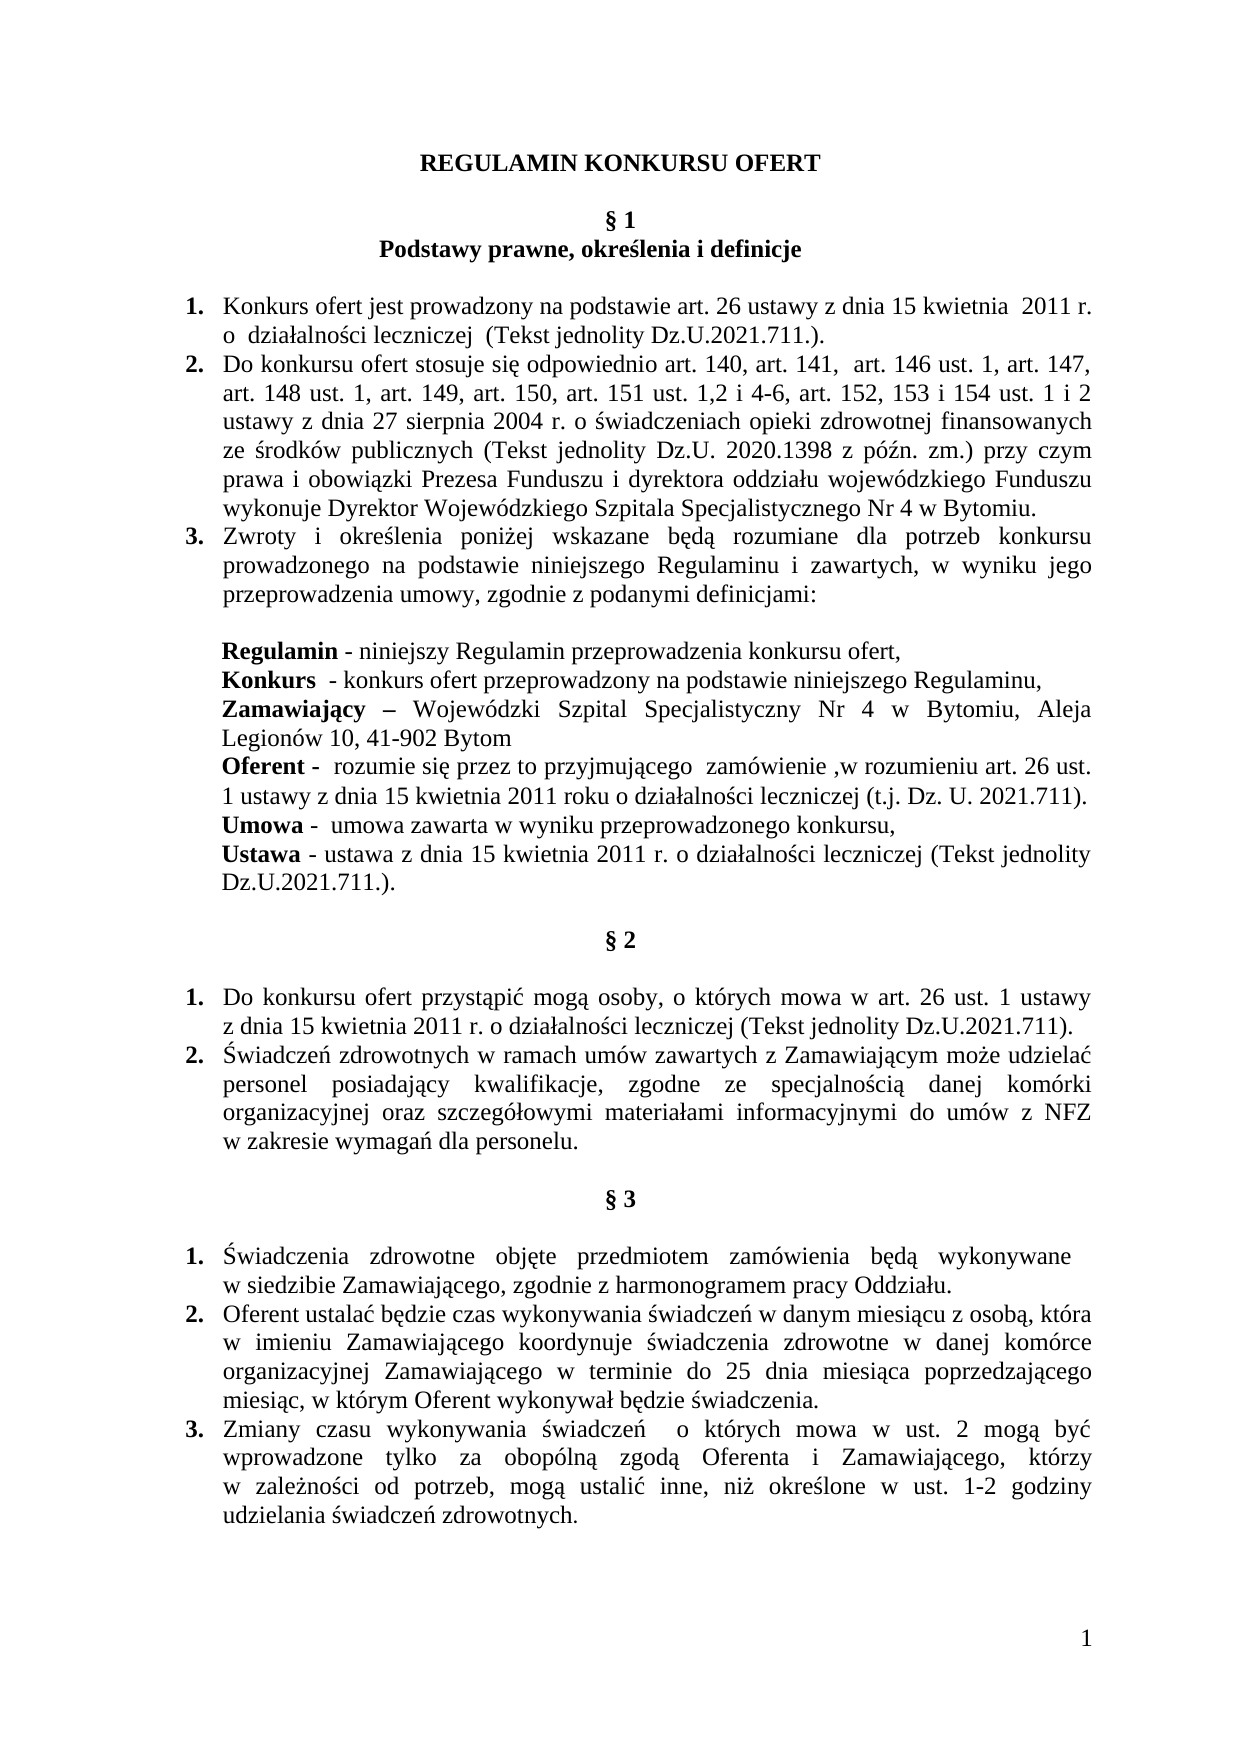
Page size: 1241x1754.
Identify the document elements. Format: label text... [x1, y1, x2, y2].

text Podstawy prawne, określenia i definicje [148, 234, 1093, 263]
list Konkurs ofert jest prowadzony na podstawie art. 26 ustawy z dnia 15 kwietnia 2011 r. o działalności leczniczej (Tekst jednolity Dz.U.2021.711.). [185, 291, 1093, 349]
text § 3 [148, 1184, 1093, 1212]
text § 1 [148, 205, 1093, 234]
text Ustawa - ustawa z dnia 15 kwietnia 2011 r. o działalności leczniczej (Tekst jednolity Dz.U.2021.711.). [221, 839, 1093, 896]
list Do konkursu ofert przystąpić mogą osoby, o których mowa w art. 26 ust. 1 ustawy z dnia 15 kwietnia 2011 r. o działalności leczniczej (Tekst jednolity Dz.U.2021.711). [185, 982, 1093, 1040]
list Zmiany czasu wykonywania świadczeń o których mowa w ust. 2 mogą być wprowadzone tylko za obopólną zgodą Oferenta i Zamawiającego, którzy w zależności od potrzeb, mogą ustalić inne, niż określone w ust. 1-2 godziny udzielania świadczeń zdrowotnych. [185, 1414, 1093, 1529]
list Do konkursu ofert stosuje się odpowiednio art. 140, art. 141, art. 146 ust. 1, art. 147, art. 148 ust. 1, art. 149, art. 150, art. 151 ust. 1,2 i 4-6, art. 152, 153 i 154 ust. 1 i 2 ustawy z dnia 27 sierpnia 2004 r. o świadczeniach opieki zdrowotnej finansowanych ze środków publicznych (Tekst jednolity Dz.U. 2020.1398 z późn. zm.) przy czym prawa i obowiązki Prezesa Funduszu i dyrektora oddziału wojewódzkiego Funduszu wykonuje Dyrektor Wojewódzkiego Szpitala Specjalistycznego Nr 4 w Bytomiu. [185, 349, 1093, 521]
text Konkurs - konkurs ofert przeprowadzony na podstawie niniejszego Regulaminu, [221, 665, 1093, 694]
list Świadczenia zdrowotne objęte przedmiotem zamówienia będą wykonywane w siedzibie Zamawiającego, zgodnie z harmonogramem pracy Oddziału. [185, 1241, 1093, 1299]
text Regulamin - niniejszy Regulamin przeprowadzenia konkursu ofert, [221, 636, 1093, 665]
text § 2 [148, 925, 1093, 954]
list Oferent ustalać będzie czas wykonywania świadczeń w danym miesiącu z osobą, która w imieniu Zamawiającego koordynuje świadczenia zdrowotne w danej komórce organizacyjnej Zamawiającego w terminie do 25 dnia miesiąca poprzedzającego miesiąc, w którym Oferent wykonywał będzie świadczenia. [185, 1299, 1093, 1414]
text Oferent - rozumie się przez to przyjmującego zamówienie ,w rozumieniu art. 26 ust. 1 ustawy z dnia 15 kwietnia 2011 roku o działalności leczniczej (t.j. Dz. U. 2021.711). [221, 751, 1093, 810]
list Świadczeń zdrowotnych w ramach umów zawartych z Zamawiającym może udzielać personel posiadający kwalifikacje, zgodne ze specjalnością danej komórki organizacyjnej oraz szczegółowymi materiałami informacyjnymi do umów z NFZ w zakresie wymagań dla personelu. [185, 1040, 1093, 1155]
text Umowa - umowa zawarta w wyniku przeprowadzonego konkursu, [221, 810, 1093, 839]
text Zamawiający – Wojewódzki Szpital Specjalistyczny Nr 4 w Bytomiu, Aleja Legionów 10, 41-902 Bytom [221, 694, 1093, 751]
list Zwroty i określenia poniżej wskazane będą rozumiane dla potrzeb konkursu prowadzonego na podstawie niniejszego Regulaminu i zawartych, w wyniku jego przeprowadzenia umowy, zgodnie z podanymi definicjami: [185, 521, 1093, 608]
text REGULAMIN KONKURSU OFERT [148, 148, 1093, 176]
